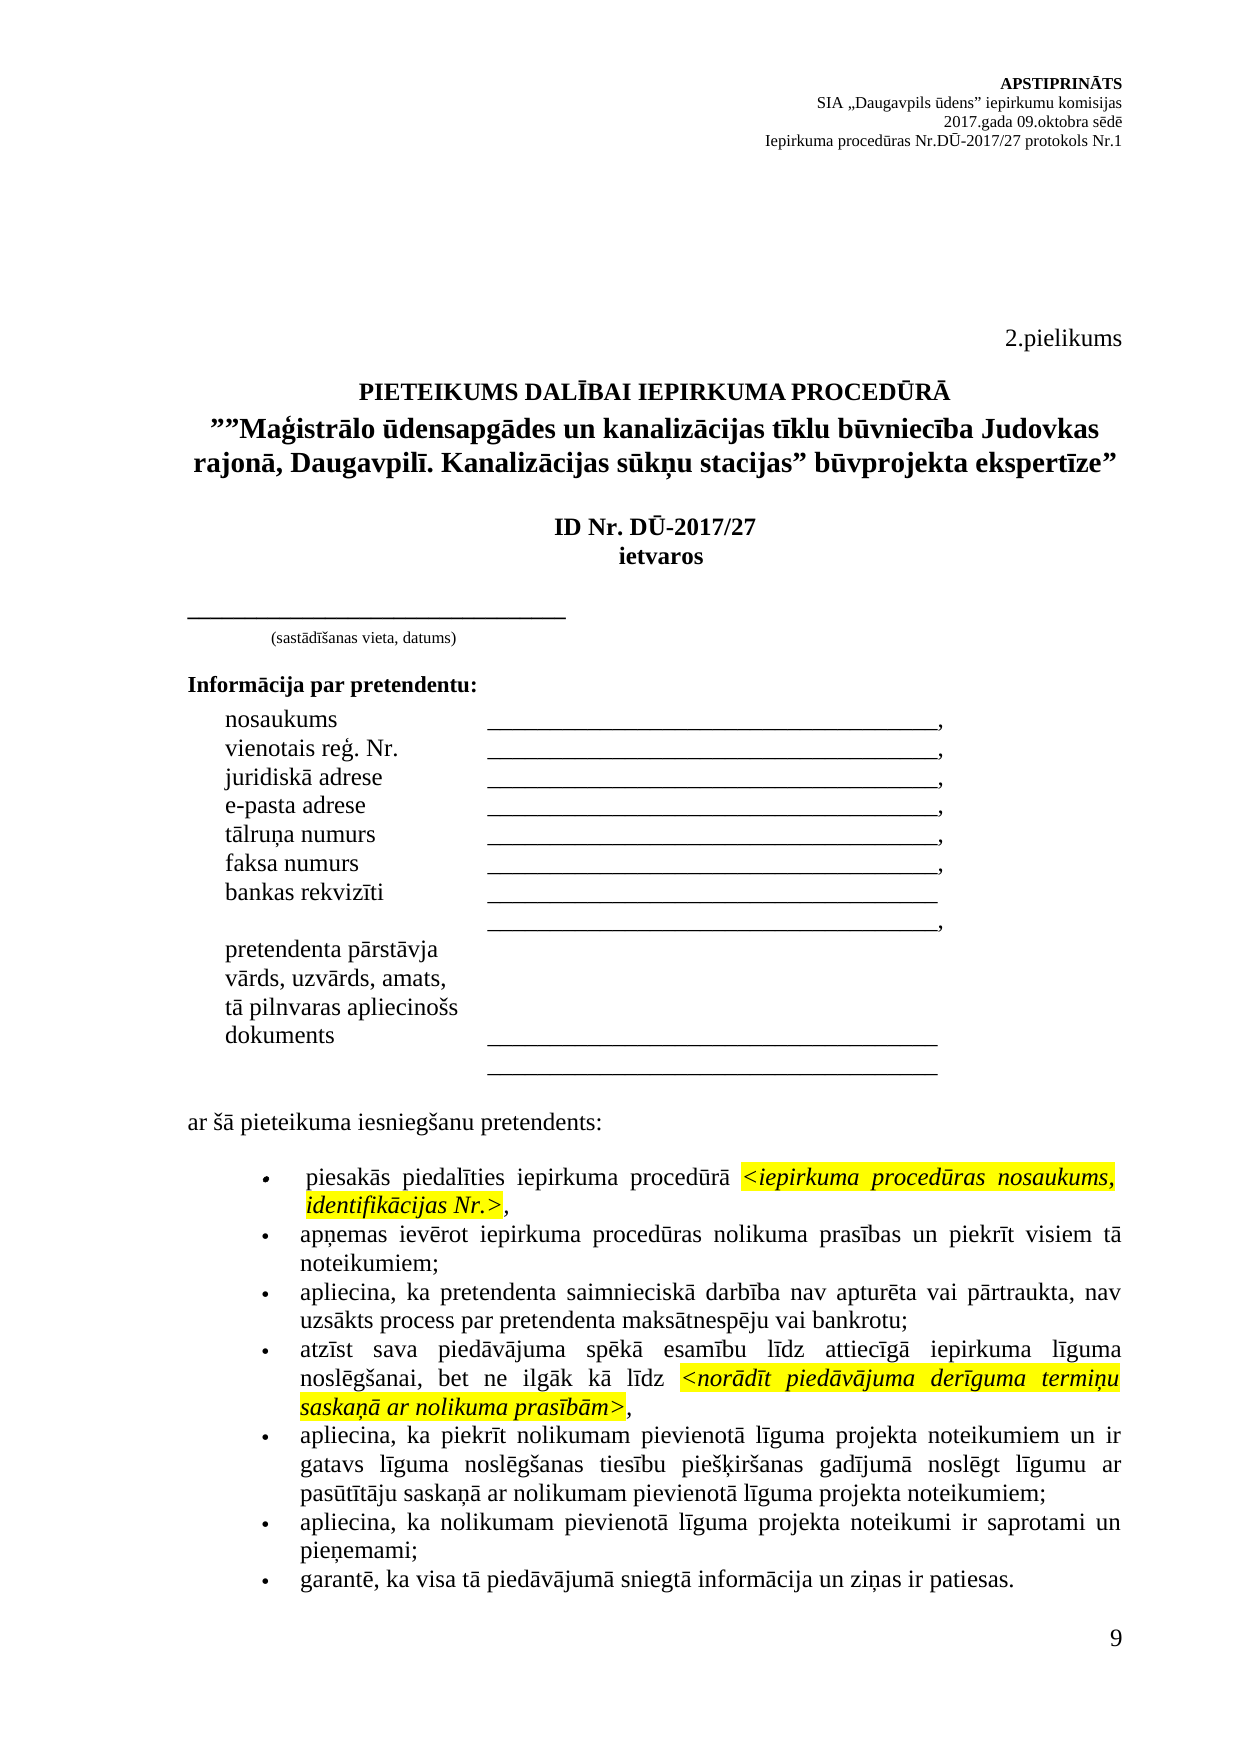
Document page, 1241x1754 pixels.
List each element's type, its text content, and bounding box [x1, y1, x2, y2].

text ””Maģistrālo ūdensapgādes un kanalizācijas tīklu būvniecība Judovkas rajonā, Daugavpilī. Kanalizācijas sūkņu stacijas” būvprojekta ekspertīze” [187, 412, 1122, 479]
text ____________________________________, [225, 905, 1122, 934]
text ID Nr. DŪ-2017/27 [187, 512, 1122, 541]
text tā pilnvaras apliecinošs [225, 992, 1122, 1020]
text tālruņa numurs ____________________________________, [225, 819, 1122, 848]
text pretendenta pārstāvja [225, 934, 1122, 963]
text dokuments ____________________________________ [225, 1020, 1122, 1049]
text 2.pielikums [187, 323, 1122, 352]
subtitle _________________________________ [187, 595, 1122, 621]
text vārds, uzvārds, amats, [225, 963, 1122, 992]
text ____________________________________ [225, 1049, 1122, 1078]
subtitle PIETEIKUMS DALĪBAI IEPIRKUMA PROCEDŪRĀ [187, 377, 1122, 405]
list piesakās piedalīties iepirkuma procedūrā <iepirkuma procedūras nosaukums, identifikācijas Nr.>, [261, 1162, 1117, 1219]
text vienotais reģ. Nr. ____________________________________, [225, 733, 1122, 762]
text bankas rekvizīti ____________________________________ [225, 877, 1122, 905]
subtitle Informācija par pretendentu: [187, 672, 1122, 698]
text faksa numurs ____________________________________, [225, 848, 1122, 877]
list apliecina, ka pretendenta saimnieciskā darbība nav apturēta vai pārtraukta, nav uzsākts process par pretendenta maksātnespēju vai bankrotu; [262, 1277, 1122, 1334]
list apliecina, ka piekrīt nolikumam pievienotā līguma projekta noteikumiem un ir gatavs līguma noslēgšanas tiesību piešķiršanas gadījumā noslēgt līgumu ar pasūtītāju saskaņā ar nolikumam pievienotā līguma projekta noteikumiem; [262, 1421, 1122, 1507]
text ar šā pieteikuma iesniegšanu pretendents: [187, 1107, 1122, 1135]
text juridiskā adrese ____________________________________, [225, 762, 1122, 790]
list apņemas ievērot iepirkuma procedūras nolikuma prasības un piekrīt visiem tā noteikumiem; [262, 1219, 1122, 1277]
text ietvaros [187, 541, 1122, 570]
text nosaukums ____________________________________, [225, 704, 1122, 733]
text e-pasta adrese ____________________________________, [225, 790, 1122, 819]
text (sastādīšanas vieta, datums) [187, 627, 1122, 647]
list atzīst sava piedāvājuma spēkā esamību līdz attiecīgā iepirkuma līguma noslēgšanai, bet ne ilgāk kā līdz <norādīt piedāvājuma derīguma termiņu saskaņā ar nolikuma prasībām>, [262, 1334, 1122, 1421]
list garantē, ka visa tā piedāvājumā sniegtā informācija un ziņas ir patiesas. [262, 1564, 1122, 1593]
list apliecina, ka nolikumam pievienotā līguma projekta noteikumi ir saprotami un pieņemami; [262, 1507, 1122, 1564]
